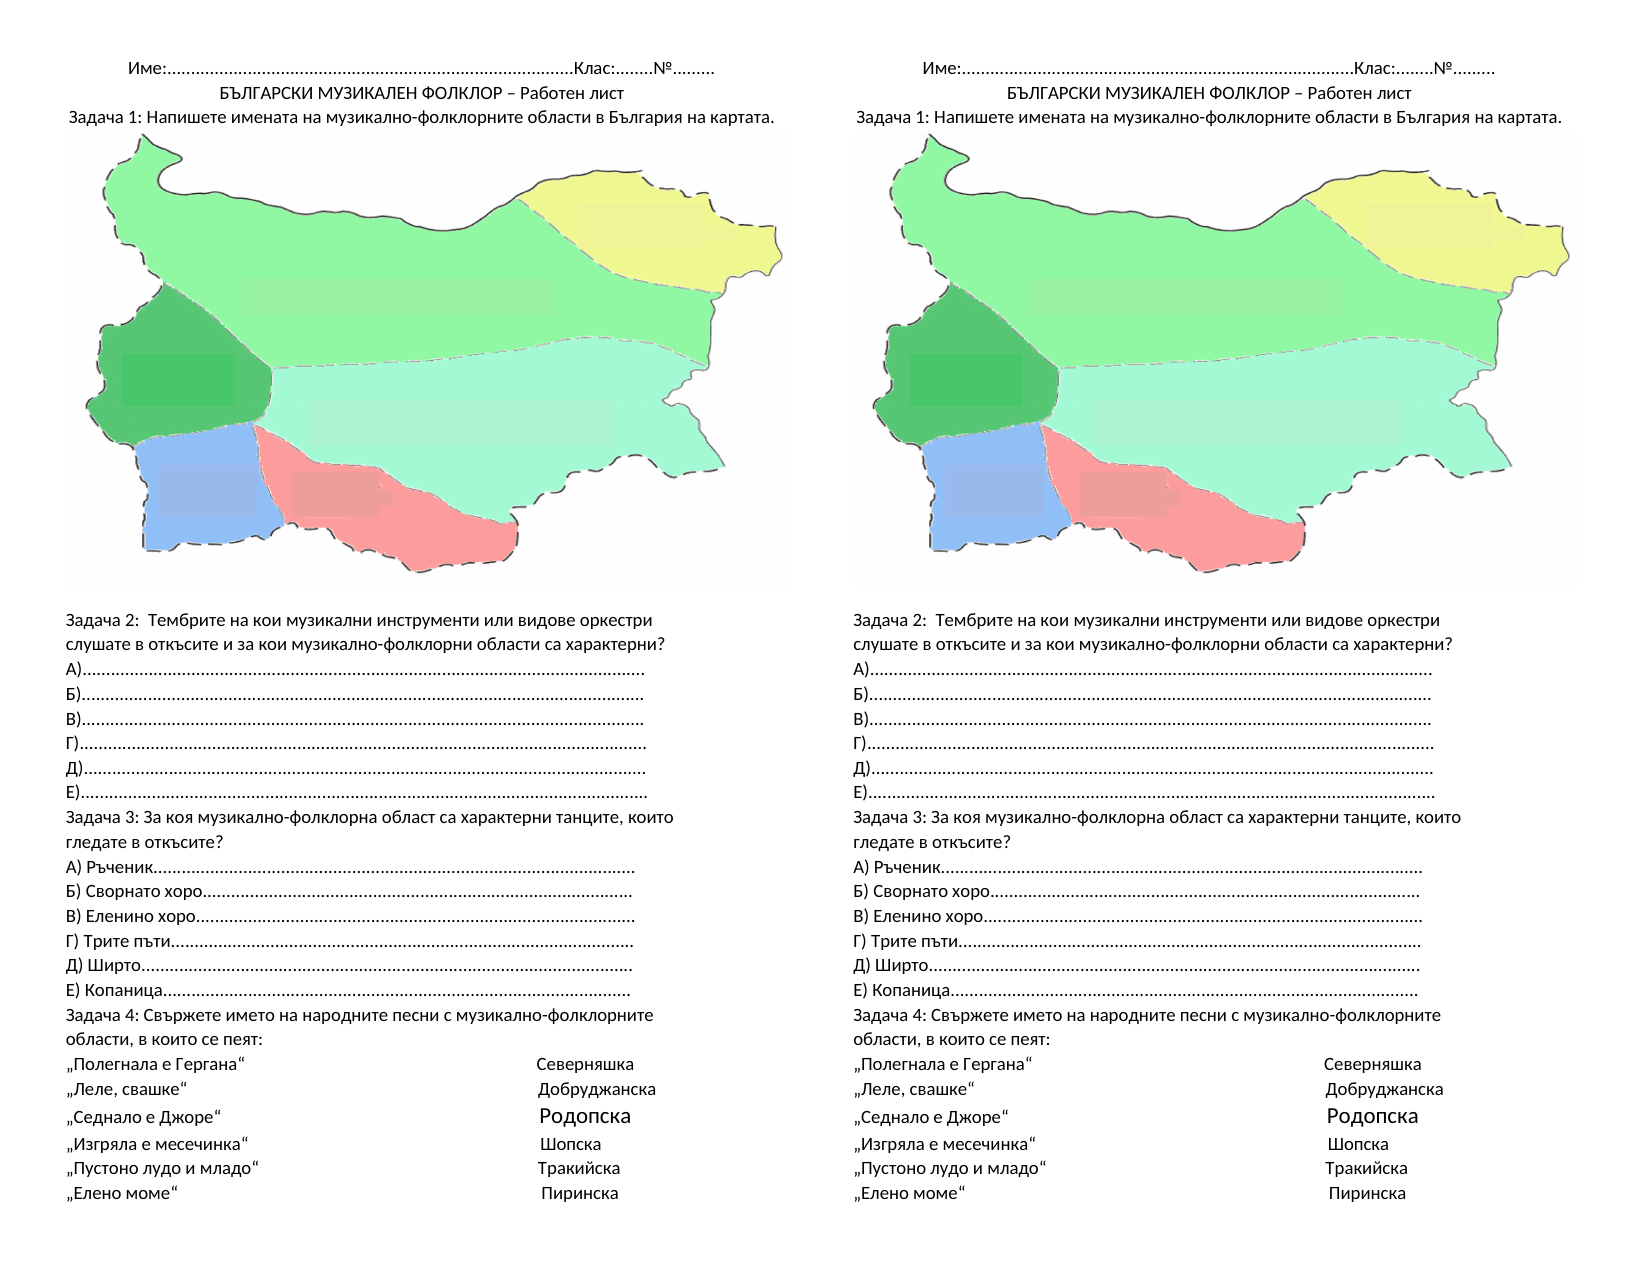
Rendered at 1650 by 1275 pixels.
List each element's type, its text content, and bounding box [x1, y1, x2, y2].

text Задача 1: Напишете имената на музикално-фолклорните области в България на картата. [853, 106, 1566, 128]
text „Седнало е Джоре“ Родопска [66, 1102, 778, 1130]
text Д) Ширто........................................................................................................ [66, 953, 778, 976]
text „Полегнала е Гергана“ Северняшка [66, 1052, 778, 1075]
text Б) Сворнато хоро........................................................................................... [66, 879, 778, 902]
text Б)....................................................................................................................... [66, 682, 778, 705]
text Задача 4: Свържете името на народните песни с музикално-фолклорните [66, 1003, 778, 1026]
text „Пустоно лудо и младо“ Тракийска [66, 1157, 778, 1179]
picture [65, 130, 792, 589]
text „Полегнала е Гергана“ Северняшка [853, 1052, 1566, 1075]
text Задача 4: Свържете името на народните песни с музикално-фолклорните [853, 1003, 1566, 1026]
text Задача 2: Тембрите на кои музикални инструменти или видове оркестри [853, 608, 1566, 631]
text БЪЛГАРСКИ МУЗИКАЛЕН ФОЛКЛОР – Работен лист [853, 81, 1566, 104]
text А)....................................................................................................................... [66, 657, 778, 680]
text Е)........................................................................................................................ [853, 781, 1566, 804]
text Д)....................................................................................................................... [66, 756, 778, 779]
picture [853, 130, 1580, 589]
text Задача 2: Тембрите на кои музикални инструменти или видове оркестри [66, 608, 778, 631]
text Задача 3: За коя музикално-фолклорна област са характерни танците, които [66, 805, 778, 828]
text „Елено моме“ Пиринска [853, 1181, 1566, 1204]
text БЪЛГАРСКИ МУЗИКАЛЕН ФОЛКЛОР – Работен лист [66, 81, 778, 104]
text А) Ръченик...................................................................................................... [853, 855, 1566, 878]
text Б) Сворнато хоро........................................................................................... [853, 879, 1566, 902]
text В) Еленино хоро............................................................................................. [853, 904, 1566, 927]
text Г) Трите пъти.................................................................................................. [66, 929, 778, 952]
text области, в които се пеят: [853, 1028, 1566, 1051]
text Г) Трите пъти.................................................................................................. [853, 929, 1566, 952]
text Д) Ширто........................................................................................................ [853, 953, 1566, 976]
text слушате в откъсите и за кои музикално-фолклорни области са характерни? [853, 633, 1566, 656]
text Име:...................................................................................Клас:........№......... [853, 56, 1566, 79]
text „Пустоно лудо и младо“ Тракийска [853, 1157, 1566, 1179]
text „Леле, свашке“ Добруджанска [853, 1077, 1566, 1100]
text слушате в откъсите и за кои музикално-фолклорни области са характерни? [66, 633, 778, 656]
text „Леле, свашке“ Добруджанска [66, 1077, 778, 1100]
text Г)........................................................................................................................ [853, 731, 1566, 754]
text Е) Копаница................................................................................................... [66, 978, 778, 1001]
text В)....................................................................................................................... [853, 707, 1566, 729]
text Г)........................................................................................................................ [66, 731, 778, 754]
text Е)........................................................................................................................ [66, 781, 778, 804]
text „Седнало е Джоре“ Родопска [853, 1102, 1566, 1130]
text А) Ръченик...................................................................................................... [66, 855, 778, 878]
text В) Еленино хоро............................................................................................. [66, 904, 778, 927]
text Задача 3: За коя музикално-фолклорна област са характерни танците, които [853, 805, 1566, 828]
text Задача 1: Напишете имената на музикално-фолклорните области в България на картата. [66, 106, 778, 128]
text В)....................................................................................................................... [66, 707, 778, 729]
text „Изгряла е месечинка“ Шопска [66, 1132, 778, 1155]
text Д)....................................................................................................................... [853, 756, 1566, 779]
text гледате в откъсите? [66, 830, 778, 853]
text „Елено моме“ Пиринска [66, 1181, 778, 1204]
text области, в които се пеят: [66, 1028, 778, 1051]
text А)....................................................................................................................... [853, 657, 1566, 680]
text Е) Копаница................................................................................................... [853, 978, 1566, 1001]
text гледате в откъсите? [853, 830, 1566, 853]
text Б)....................................................................................................................... [853, 682, 1566, 705]
text Име:......................................................................................Клас:........№......... [66, 56, 778, 79]
text „Изгряла е месечинка“ Шопска [853, 1132, 1566, 1155]
